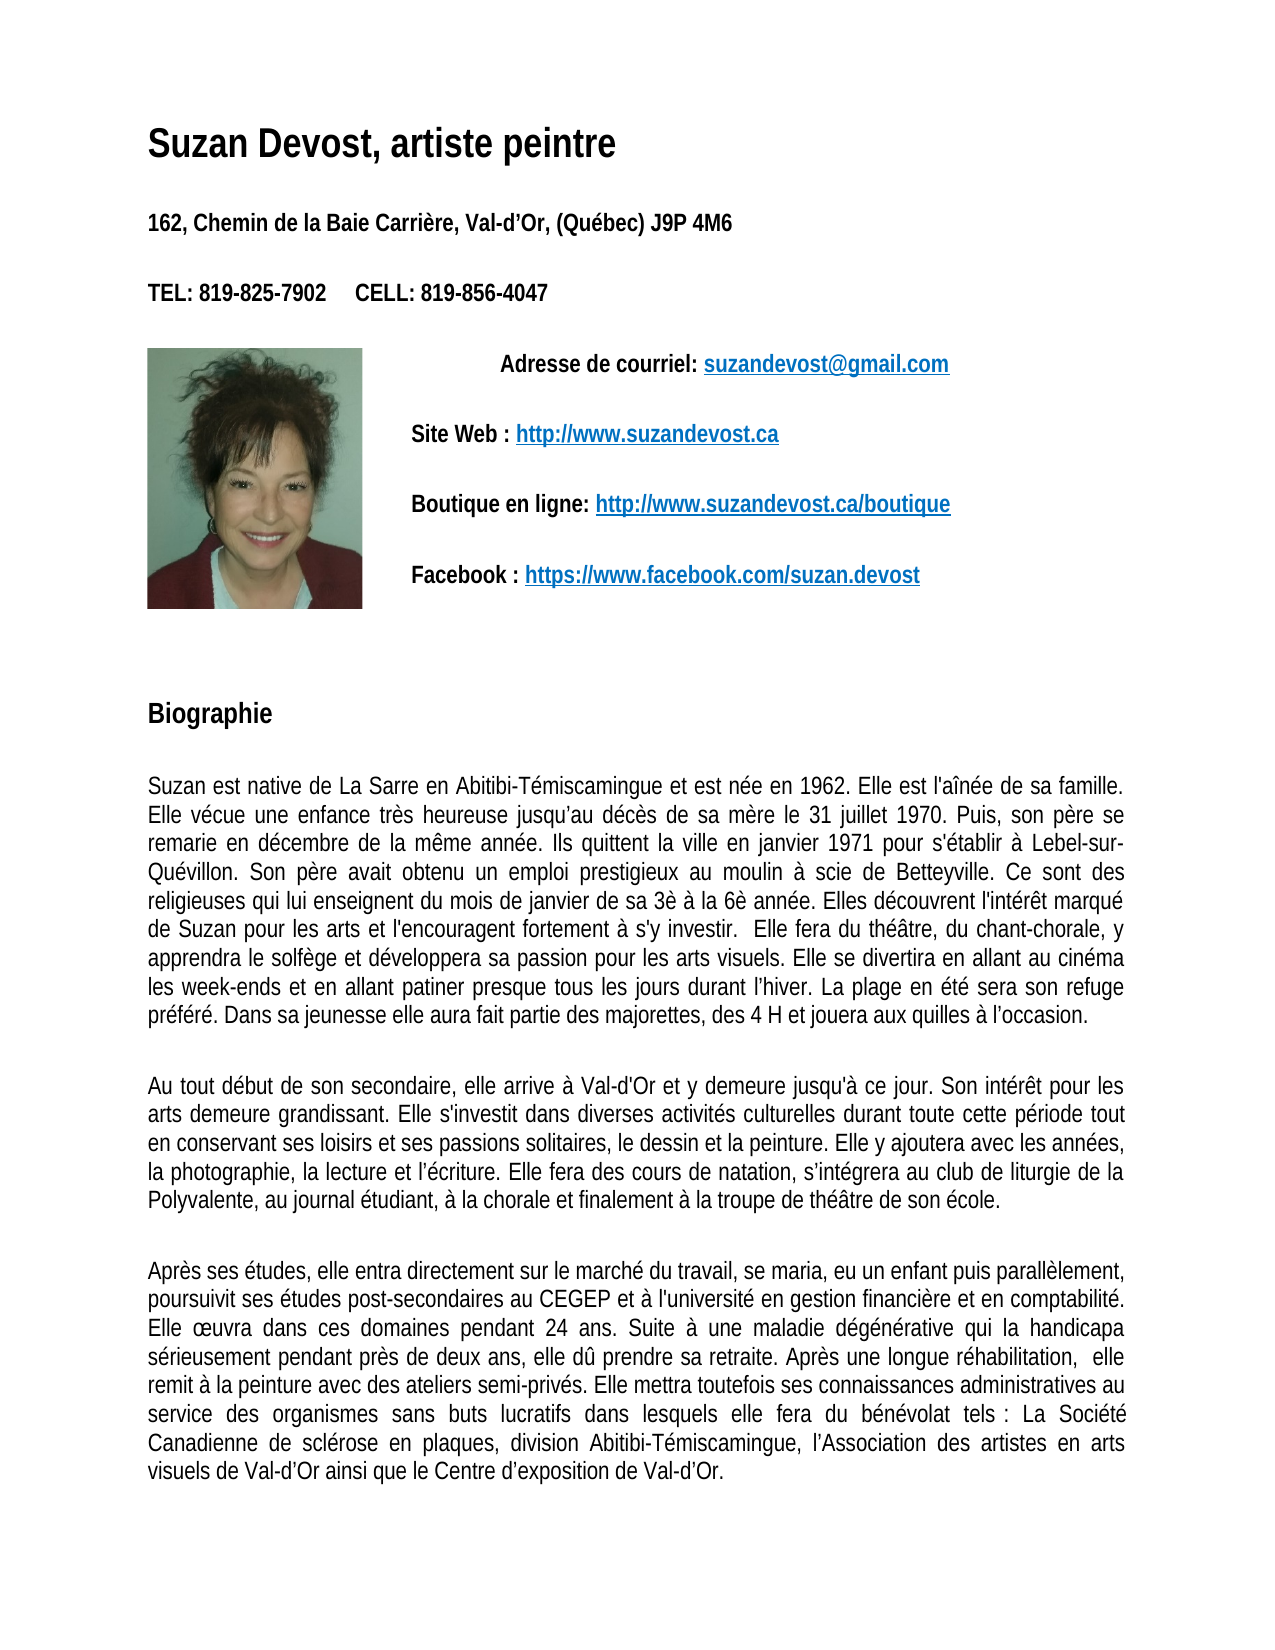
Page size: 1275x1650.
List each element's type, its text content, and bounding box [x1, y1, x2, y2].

subtitle Suzan Devost, artiste peintre [148, 118, 1127, 166]
subtitle Site Web : http://www.suzandevost.ca [363, 419, 1127, 448]
subtitle 162, Chemin de la Baie Carrière, Val-d’Or, (Québec) J9P 4M6 [148, 208, 1127, 236]
subtitle Après ses études, elle entra directement sur le marché du travail, se maria, eu un enfant puis parallèlement, poursuivit ses études post-secondaires au CEGEP et à l'université en gestion financière et en comptabilité. Elle œuvra dans ces domaines pendant 24 ans. Suite à une maladie dégénérative qui la handicapa sérieusement pendant près de deux ans, elle dû prendre sa retraite. Après une longue réhabilitation, elle remit à la peinture avec des ateliers semi-privés. Elle mettra toutefois ses connaissances administratives au service des organismes sans buts lucratifs dans lesquels elle fera du bénévolat tels : La Société Canadienne de sclérose en plaques, division Abitibi-Témiscamingue, l’Association des artistes en arts visuels de Val-d’Or ainsi que le Centre d’exposition de Val-d’Or. [148, 1256, 1127, 1485]
subtitle Suzan est native de La Sarre en Abitibi-Témiscamingue et est née en 1962. Elle est l'aînée de sa famille. Elle vécue une enfance très heureuse jusqu’au décès de sa mère le 31 juillet 1970. Puis, son père se remarie en décembre de la même année. Ils quittent la ville en janvier 1971 pour s'établir à Lebel-sur-Quévillon. Son père avait obtenu un emploi prestigieux au moulin à scie de Betteyville. Ce sont des religieuses qui lui enseignent du mois de janvier de sa 3è à la 6è année. Elles découvrent l'intérêt marqué de Suzan pour les arts et l'encouragent fortement à s'y investir. Elle fera du théâtre, du chant-chorale, y apprendra le solfège et développera sa passion pour les arts visuels. Elle se divertira en allant au cinéma les week-ends et en allant patiner presque tous les jours durant l’hiver. La plage en été sera son refuge préféré. Dans sa jeunesse elle aura fait partie des majorettes, des 4 H et jouera aux quilles à l’occasion. [148, 771, 1127, 1029]
subtitle TEL: 819-825-7902 CELL: 819-856-4047 [148, 278, 1127, 307]
subtitle Adresse de courriel: suzandevost@gmail.com [363, 348, 1127, 377]
subtitle Boutique en ligne: http://www.suzandevost.ca/boutique [363, 489, 1127, 518]
subtitle Biographie [148, 696, 1127, 729]
picture [147, 348, 363, 609]
subtitle Facebook : https://www.facebook.com/suzan.devost [363, 560, 1127, 588]
subtitle Au tout début de son secondaire, elle arrive à Val-d'Or et y demeure jusqu'à ce jour. Son intérêt pour les arts demeure grandissant. Elle s'investit dans diverses activités culturelles durant toute cette période tout en conservant ses loisirs et ses passions solitaires, le dessin et la peinture. Elle y ajoutera avec les années, la photographie, la lecture et l’écriture. Elle fera des cours de natation, s’intégrera au club de liturgie de la Polyvalente, au journal étudiant, à la chorale et finalement à la troupe de théâtre de son école. [148, 1071, 1127, 1214]
